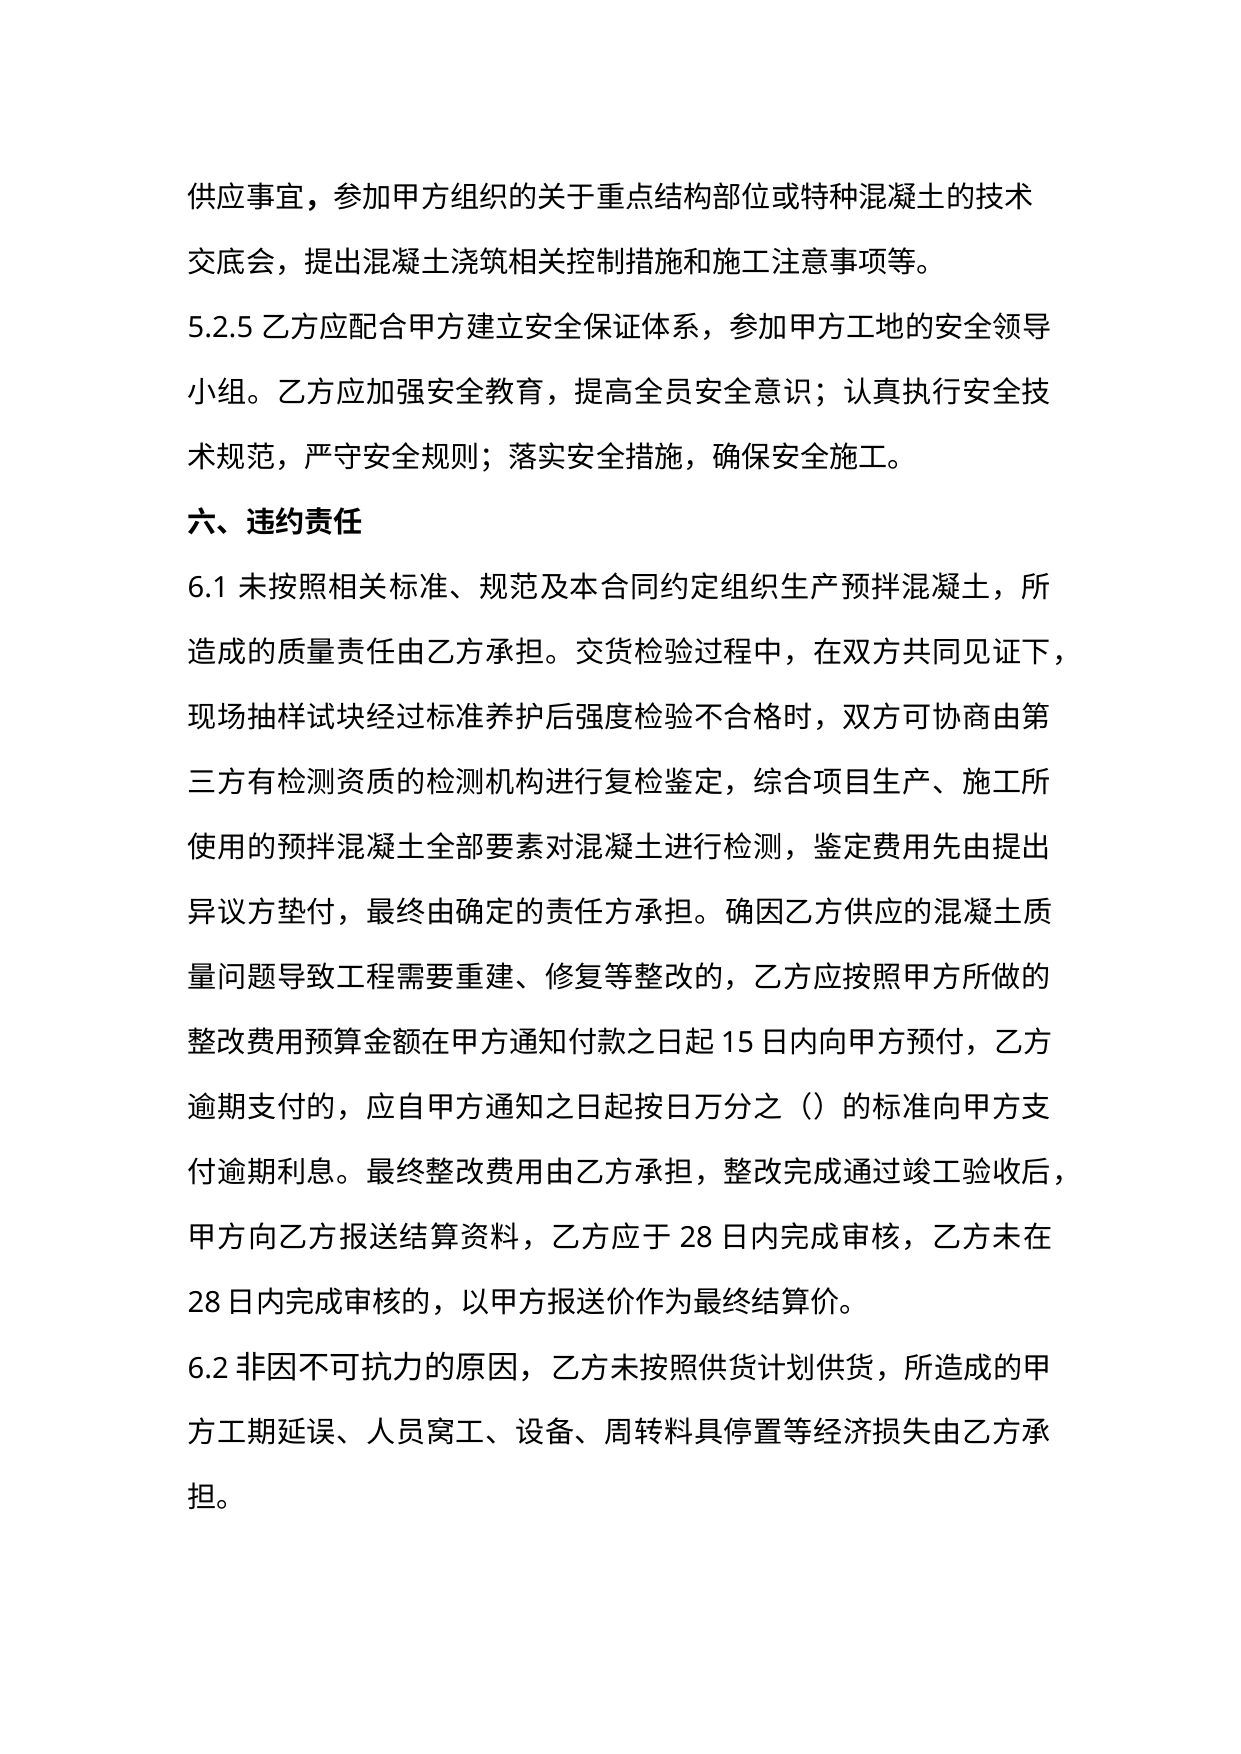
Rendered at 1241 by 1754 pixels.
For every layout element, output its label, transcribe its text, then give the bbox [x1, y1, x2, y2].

text 六、违约责任 [187, 487, 1053, 552]
text 6.1 未按照相关标准、规范及本合同约定组织生产预拌混凝土，所造成的质量责任由乙方承担。交货检验过程中，在双方共同见证下，现场抽样试块经过标准养护后强度检验不合格时，双方可协商由第三方有检测资质的检测机构进行复检鉴定，综合项目生产、施工所使用的预拌混凝土全部要素对混凝土进行检测，鉴定费用先由提出异议方垫付，最终由确定的责任方承担。确因乙方供应的混凝土质量问题导致工程需要重建、修复等整改的，乙方应按照甲方所做的整改费用预算金额在甲方通知付款之日起15日内向甲方预付，乙方逾期支付的，应自甲方通知之日起按日万分之（）的标准向甲方支付逾期利息。最终整改费用由乙方承担，整改完成通过竣工验收后，甲方向乙方报送结算资料，乙方应于28日内完成审核，乙方未在28日内完成审核的，以甲方报送价作为最终结算价。 [187, 552, 1053, 1332]
text 6.2非因不可抗力的原因，乙方未按照供货计划供货，所造成的甲方工期延误、人员窝工、设备、周转料具停置等经济损失由乙方承担。 [187, 1332, 1053, 1527]
text 5.2.5 乙方应配合甲方建立安全保证体系，参加甲方工地的安全领导小组。乙方应加强安全教育，提高全员安全意识；认真执行安全技术规范，严守安全规则；落实安全措施，确保安全施工。 [187, 292, 1053, 487]
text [187, 162, 1053, 292]
